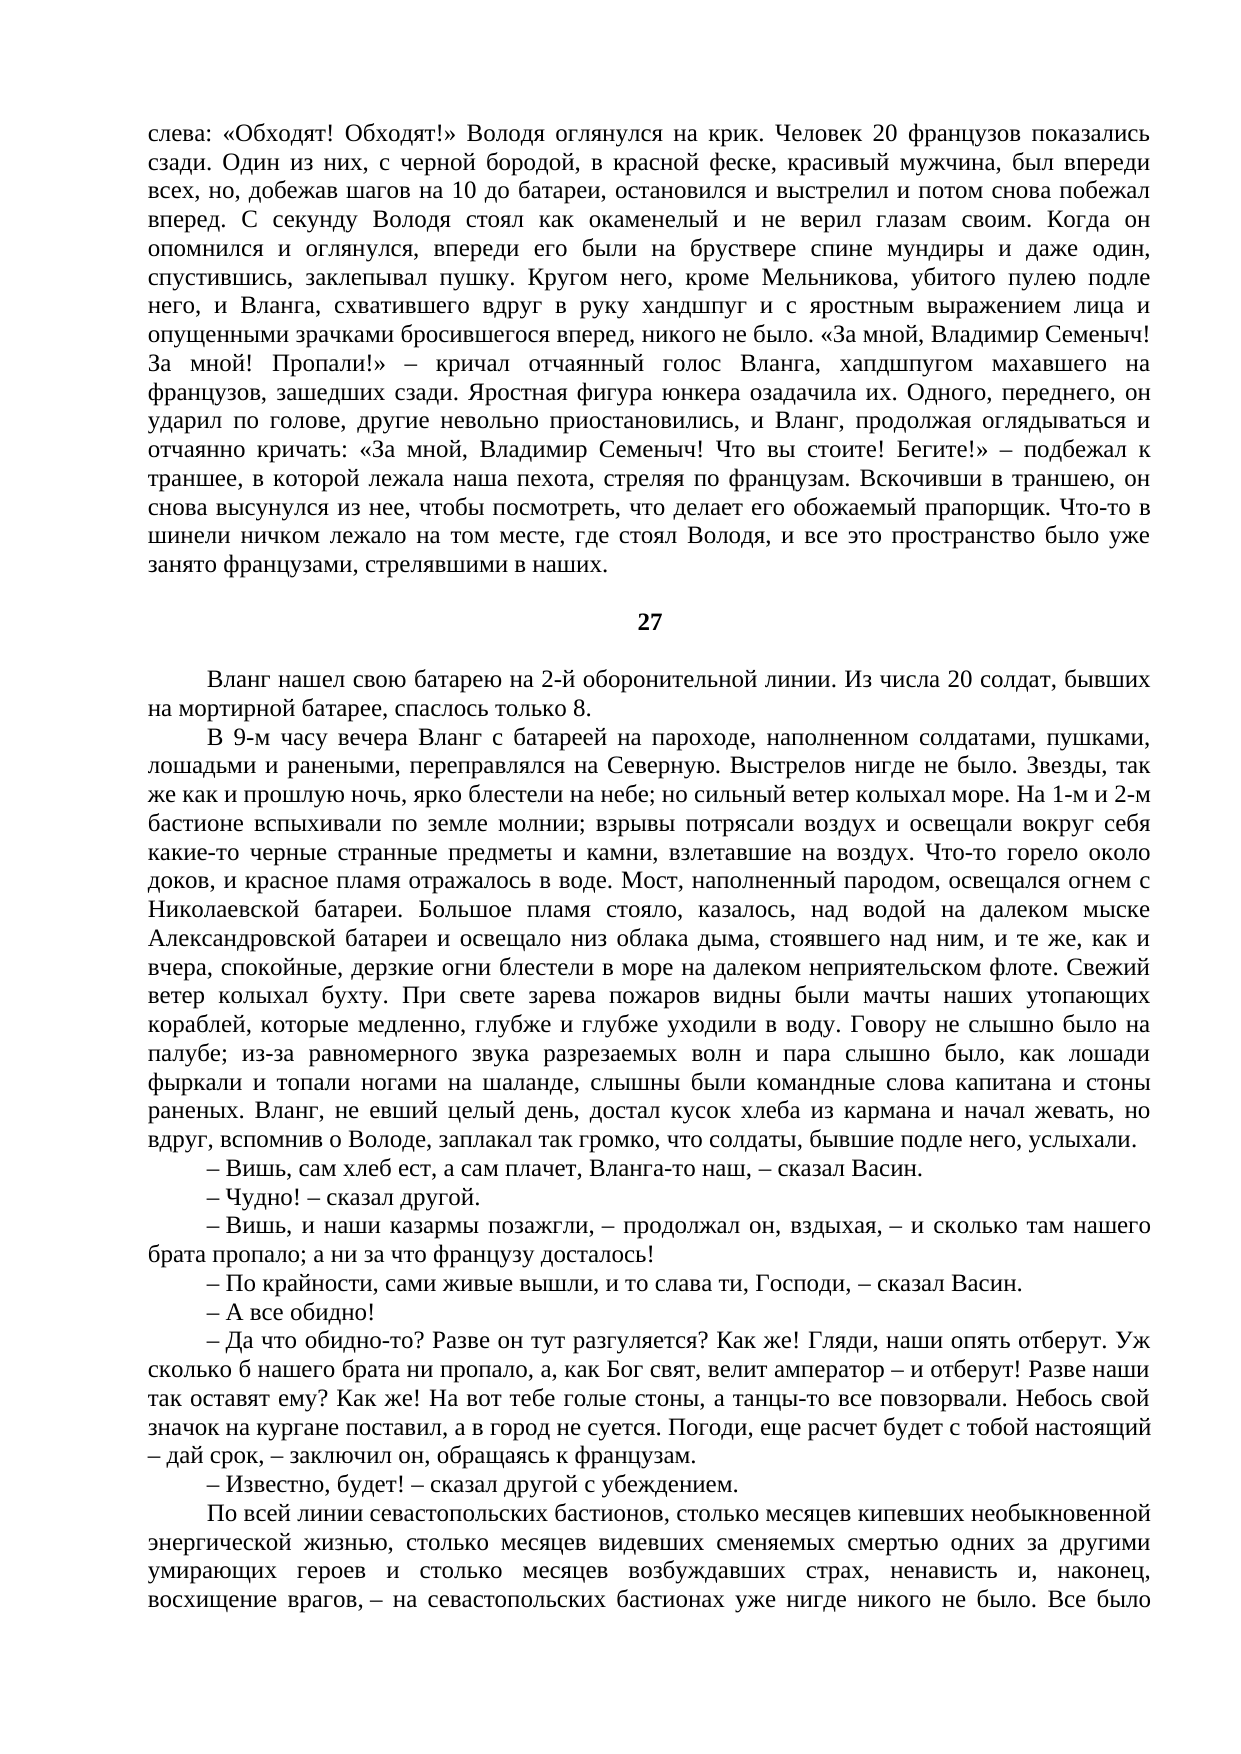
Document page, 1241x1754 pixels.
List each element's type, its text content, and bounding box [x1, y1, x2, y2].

text – Да что обидно-то? Разве он тут разгуляется? Как же! Гляди, наши опять отберут. Уж сколько б нашего брата ни пропало, а, как Бог свят, велит амператор – и отберут! Разве наши так оставят ему? Как же! На вот тебе голые стоны, а танцы-то все повзорвали. Небось свой значок на кургане поставил, а в город не суется. Погоди, еще расчет будет с тобой настоящий – дай срок, – заключил он, обращаясь к французам. [148, 1326, 1152, 1469]
text – Вишь, сам хлеб ест, а сам плачет, Вланга-то наш, – сказал Васин. [148, 1153, 1152, 1182]
text – Вишь, и наши казармы позажгли, – продолжал он, вздыхая, – и сколько там нашего брата пропало; а ни за что французу досталось! [148, 1211, 1152, 1268]
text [148, 1498, 1152, 1613]
text – А все обидно! [148, 1297, 1152, 1326]
text – Чудно! – сказал другой. [148, 1182, 1152, 1211]
text В 9-м часу вечера Вланг с батареей на пароходе, наполненном солдатами, пушками, лошадьми и ранеными, переправлялся на Северную. Выстрелов нигде не было. Звезды, так же как и прошлую ночь, ярко блестели на небе; но сильный ветер колыхал море. На 1-м и 2-м бастионе вспыхивали по земле молнии; взрывы потрясали воздух и освещали вокруг себя какие-то черные странные предметы и камни, взлетавшие на воздух. Что-то горело около доков, и красное пламя отражалось в воде. Мост, наполненный пародом, освещался огнем с Николаевской батареи. Большое пламя стояло, казалось, над водой на далеком мыске Александровской батареи и освещало низ облака дыма, стоявшего над ним, и те же, как и вчера, спокойные, дерзкие огни блестели в море на далеком неприятельском флоте. Свежий ветер колыхал бухту. При свете зарева пожаров видны были мачты наших утопающих кораблей, которые медленно, глубже и глубже уходили в воду. Говору не слышно было на палубе; из-за равномерного звука разрезаемых волн и пара слышно было, как лошади фыркали и топали ногами на шаланде, слышны были командные слова капитана и стоны раненых. Вланг, не евший целый день, достал кусок хлеба из кармана и начал жевать, но вдруг, вспомнив о Володе, заплакал так громко, что солдаты, бывшие подле него, услыхали. [148, 722, 1152, 1153]
text Вланг нашел свою батарею на 2-й оборонительной линии. Из числа 20 солдат, бывших на мортирной батарее, спаслось только 8. [148, 664, 1152, 722]
subtitle 27 [148, 607, 1152, 636]
text – По крайности, сами живые вышли, и то слава ти, Господи, – сказал Васин. [148, 1268, 1152, 1297]
text – Известно, будет! – сказал другой с убеждением. [148, 1469, 1152, 1498]
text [148, 118, 1152, 578]
